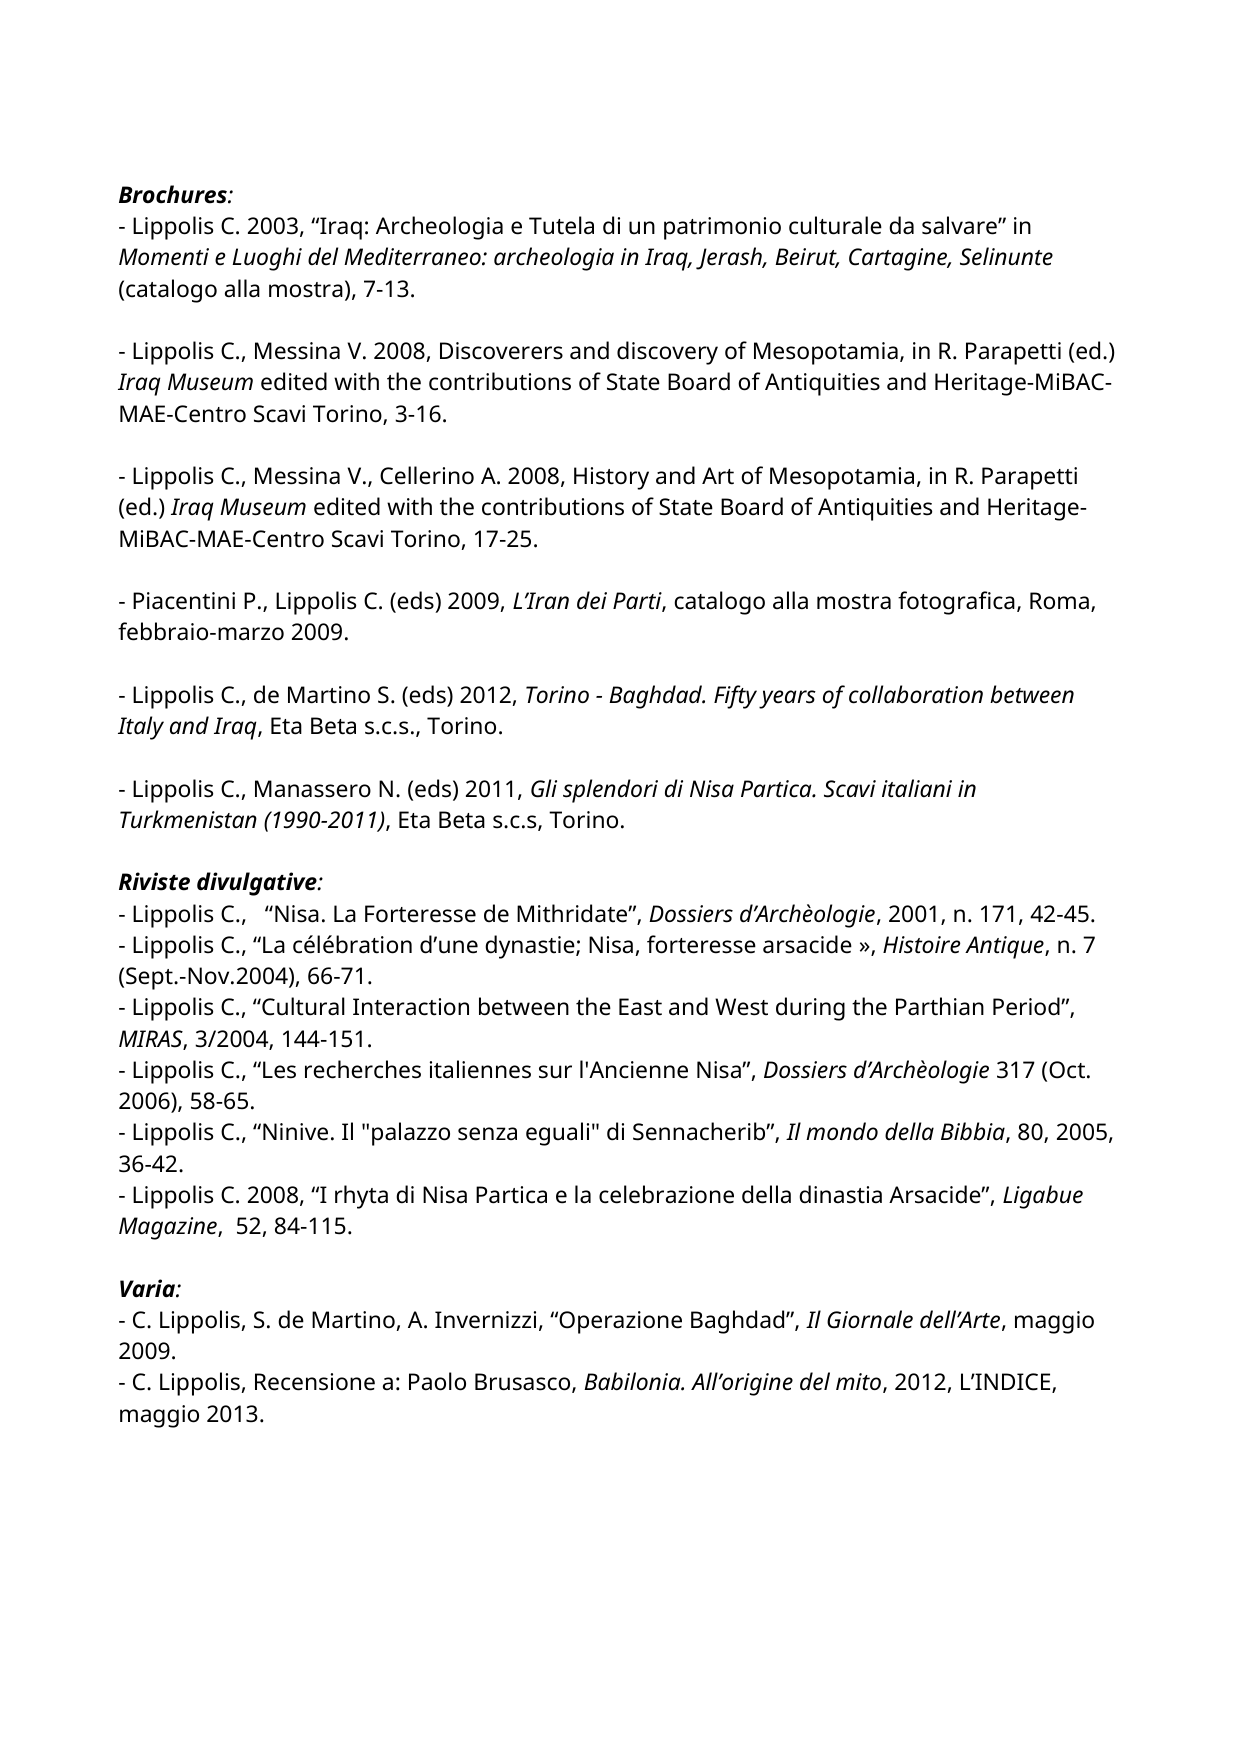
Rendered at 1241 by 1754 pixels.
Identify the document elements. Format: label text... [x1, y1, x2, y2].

text Brochures: [118, 179, 1122, 210]
text - C. Lippolis, S. de Martino, A. Invernizzi, “Operazione Baghdad”, Il Giornale dell’Arte, maggio 2009. [118, 1304, 1122, 1366]
text - Lippolis C., “Cultural Interaction between the East and West during the Parthian Period”, MIRAS, 3/2004, 144-151. [118, 991, 1122, 1054]
text - Lippolis C., “Les recherches italiennes sur l'Ancienne Nisa”, Dossiers d’Archèologie 317 (Oct. 2006), 58-65. [118, 1054, 1122, 1116]
text - Lippolis C., Messina V. 2008, Discoverers and discovery of Mesopotamia, in R. Parapetti (ed.) Iraq Museum edited with the contributions of State Board of Antiquities and Heritage-MiBAC-MAE-Centro Scavi Torino, 3-16. [118, 335, 1122, 429]
text - Lippolis C., de Martino S. (eds) 2012, Torino - Baghdad. Fifty years of collaboration between Italy and Iraq, Eta Beta s.c.s., Torino. [118, 679, 1122, 741]
text - Lippolis C. 2008, “I rhyta di Nisa Partica e la celebrazione della dinastia Arsacide”, Ligabue Magazine, 52, 84-115. [118, 1179, 1122, 1241]
text - Lippolis C., Manassero N. (eds) 2011, Gli splendori di Nisa Partica. Scavi italiani in Turkmenistan (1990-2011), Eta Beta s.c.s, Torino. [118, 773, 1122, 835]
text - Lippolis C., “Ninive. Il "palazzo senza eguali" di Sennacherib”, Il mondo della Bibbia, 80, 2005, 36-42. [118, 1116, 1122, 1179]
text - Lippolis C., Messina V., Cellerino A. 2008, History and Art of Mesopotamia, in R. Parapetti (ed.) Iraq Museum edited with the contributions of State Board of Antiquities and Heritage-MiBAC-MAE-Centro Scavi Torino, 17-25. [118, 460, 1122, 554]
text - Lippolis C., “Nisa. La Forteresse de Mithridate”, Dossiers d’Archèologie, 2001, n. 171, 42-45. [118, 898, 1122, 929]
text Riviste divulgative: [118, 866, 1122, 898]
text - Lippolis C., “La célébration d’une dynastie; Nisa, forteresse arsacide », Histoire Antique, n. 7 (Sept.-Nov.2004), 66-71. [118, 929, 1122, 991]
text - C. Lippolis, Recensione a: Paolo Brusasco, Babilonia. All’origine del mito, 2012, L’INDICE, maggio 2013. [118, 1366, 1122, 1429]
text - Lippolis C. 2003, “Iraq: Archeologia e Tutela di un patrimonio culturale da salvare” in Momenti e Luoghi del Mediterraneo: archeologia in Iraq, Jerash, Beirut, Cartagine, Selinunte (catalogo alla mostra), 7-13. [118, 210, 1122, 304]
text Varia: [118, 1273, 1122, 1304]
text - Piacentini P., Lippolis C. (eds) 2009, L’Iran dei Parti, catalogo alla mostra fotografica, Roma, febbraio-marzo 2009. [118, 585, 1122, 648]
